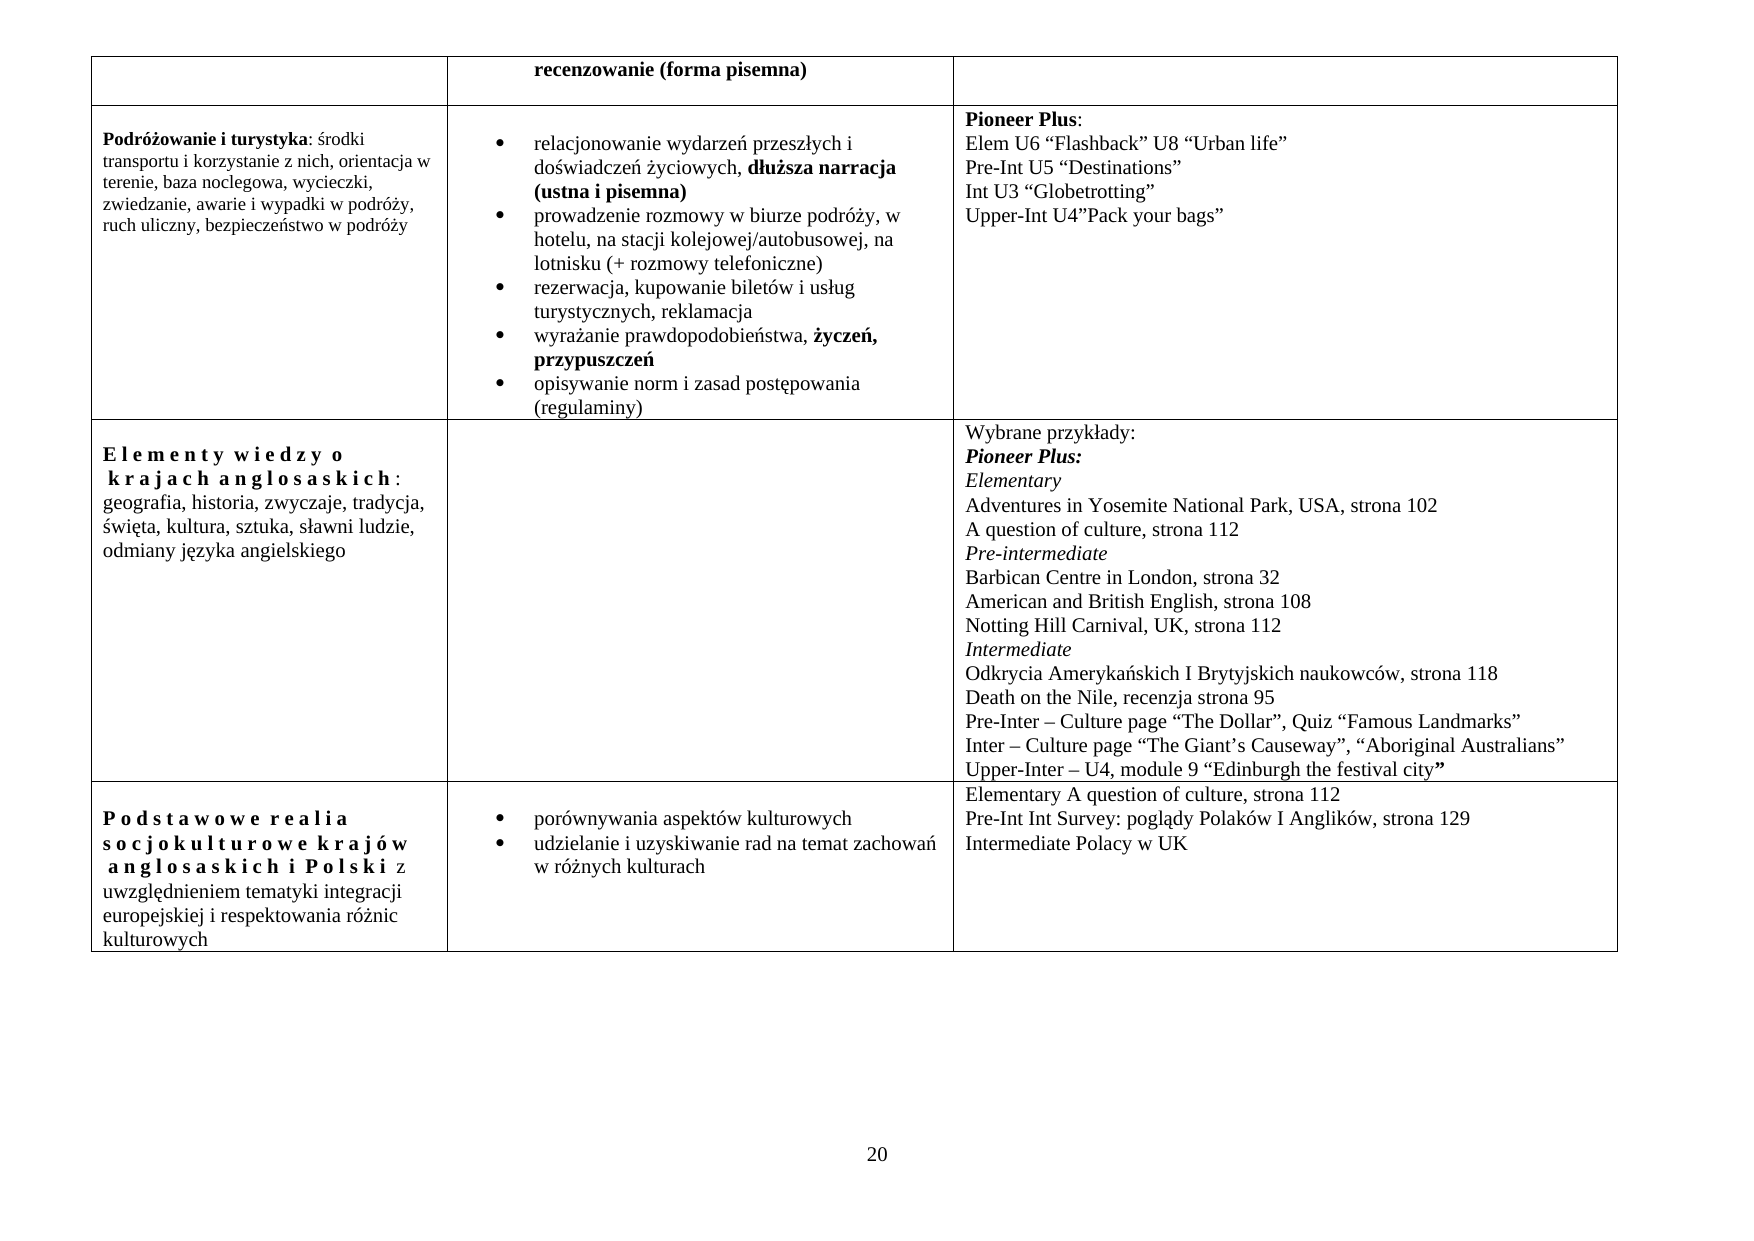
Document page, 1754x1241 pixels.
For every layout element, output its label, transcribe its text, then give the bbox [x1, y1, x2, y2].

table_cell porównywania aspektów kulturowych udzielanie i uzyskiwanie rad na temat zachowań w różnych kulturach [448, 782, 953, 951]
table_cell E l e m e n t y w i e d z y o k r a j a c h a n g l o s a s k i c h : geografia, historia, zwyczaje, tradycja, święta, kultura, sztuka, sławni ludzie, odmiany języka angielskiego [92, 420, 447, 781]
table_cell relacjonowanie wydarzeń przeszłych i doświadczeń życiowych, dłuższa narracja (ustna i pisemna) prowadzenie rozmowy w biurze podróży, w hotelu, na stacji kolejowej/autobusowej, na lotnisku (+ rozmowy telefoniczne) rezerwacja, kupowanie biletów i usług turystycznych, reklamacja wyrażanie prawdopodobieństwa, życzeń, przypuszczeń opisywanie norm i zasad postępowania (regulaminy) [448, 106, 953, 419]
table_cell P o d s t a w o w e r e a l i a s o c j o k u l t u r o w e k r a j ó w a n g l o s a s k i c h i P o l s k i z uwzględnieniem tematyki integracji europejskiej i respektowania różnic kulturowych [92, 782, 447, 951]
table_cell Pioneer Plus: Elem U6 “Flashback” U8 “Urban life” Pre-Int U5 “Destinations” Int U3 “Globetrotting” Upper-Int U4”Pack your bags” [954, 106, 1617, 419]
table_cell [92, 57, 447, 105]
table_cell Podróżowanie i turystyka: środki transportu i korzystanie z nich, orientacja w terenie, baza noclegowa, wycieczki, zwiedzanie, awarie i wypadki w podróży, ruch uliczny, bezpieczeństwo w podróży [92, 106, 447, 419]
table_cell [448, 57, 953, 105]
table_cell [448, 420, 953, 781]
table_cell Elementary A question of culture, strona 112 Pre-Int Int Survey: poglądy Polaków I Anglików, strona 129 Intermediate Polacy w UK [954, 782, 1617, 951]
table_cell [954, 57, 1617, 105]
table_cell Wybrane przykłady: Pioneer Plus: Elementary Adventures in Yosemite National Park, USA, strona 102 A question of culture, strona 112 Pre-intermediate Barbican Centre in London, strona 32 American and British English, strona 108 Notting Hill Carnival, UK, strona 112 Intermediate Odkrycia Amerykańskich I Brytyjskich naukowców, strona 118 Death on the Nile, recenzja strona 95 Pre-Inter – Culture page “The Dollar”, Quiz “Famous Landmarks” Inter – Culture page “The Giant’s Causeway”, “Aboriginal Australians” Upper-Inter – U4, module 9 “Edinburgh the festival city” [954, 420, 1617, 781]
